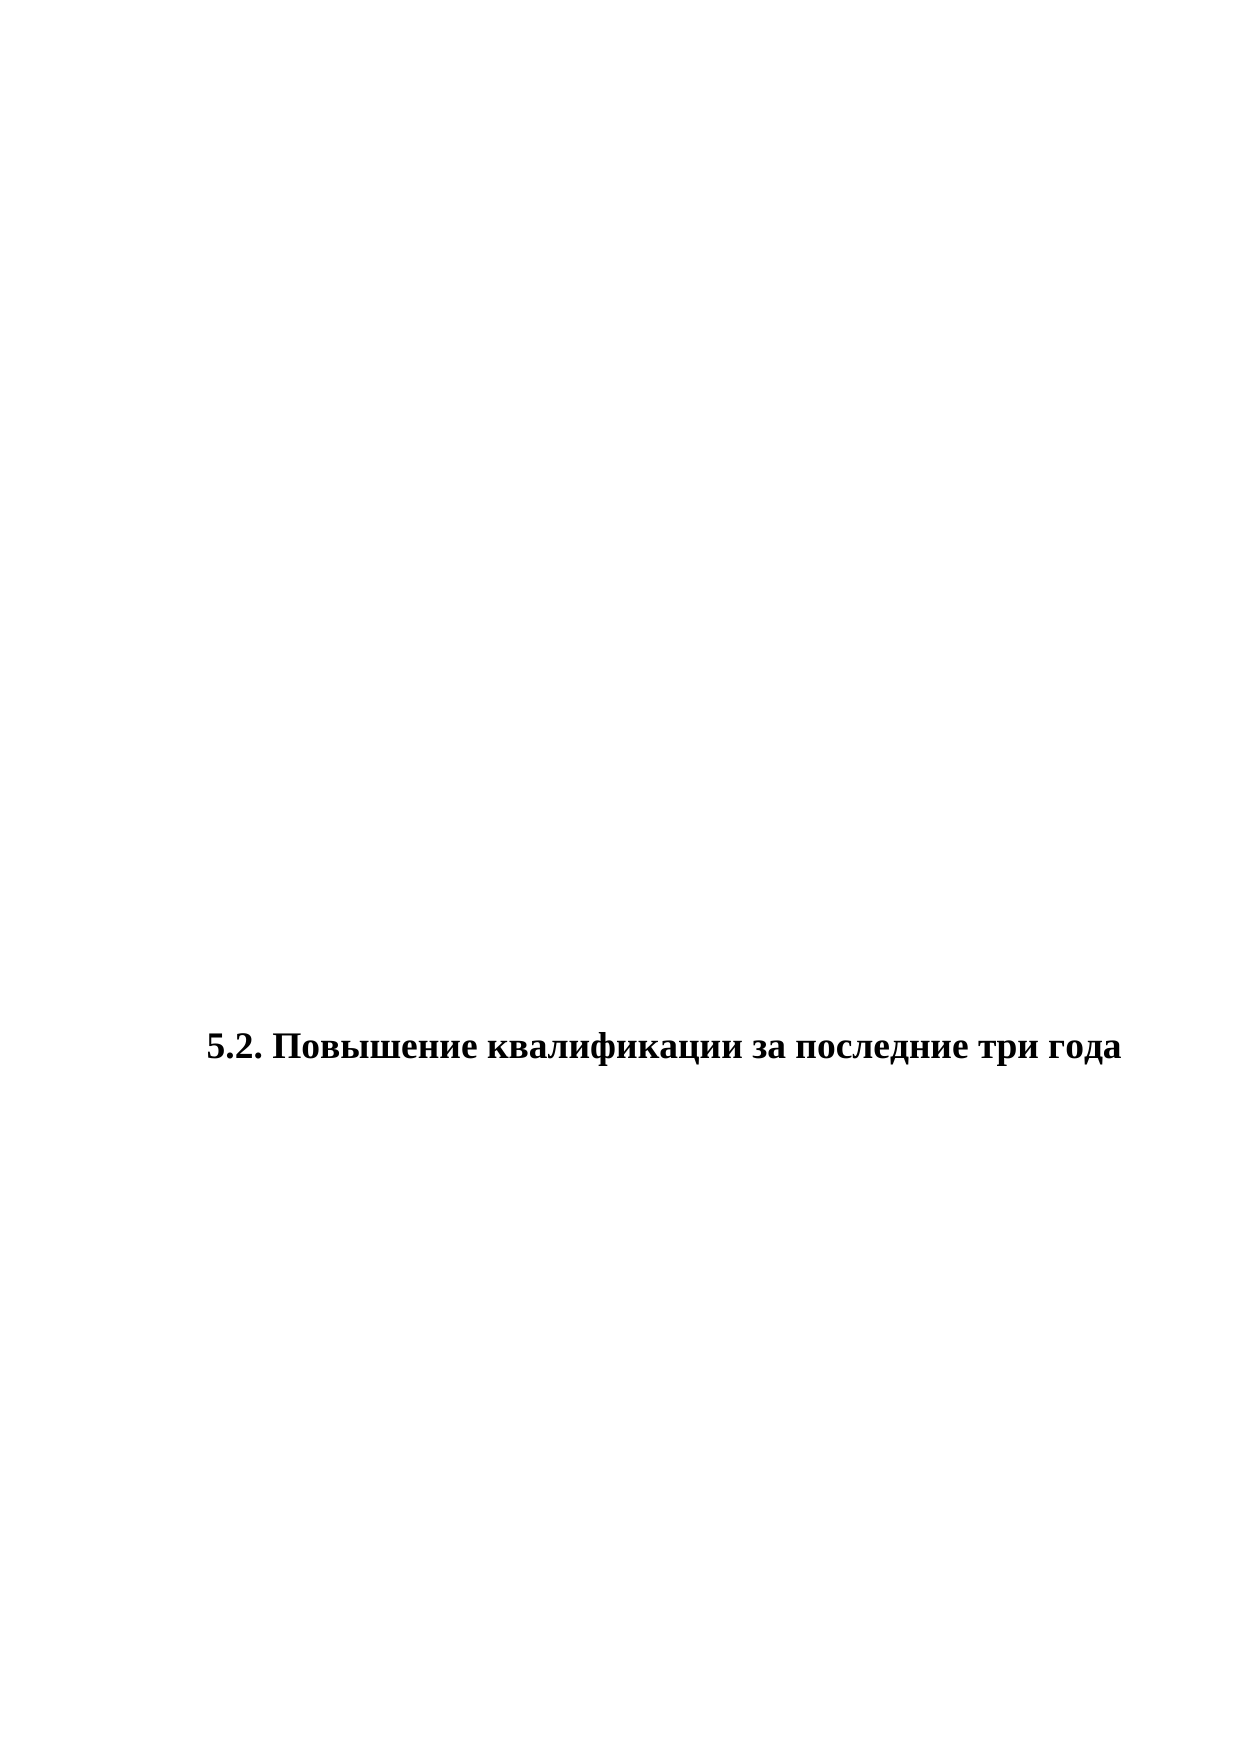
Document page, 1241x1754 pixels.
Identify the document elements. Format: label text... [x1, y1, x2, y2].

text 5.2. Повышение квалификации за последние три года [177, 1024, 1152, 1067]
